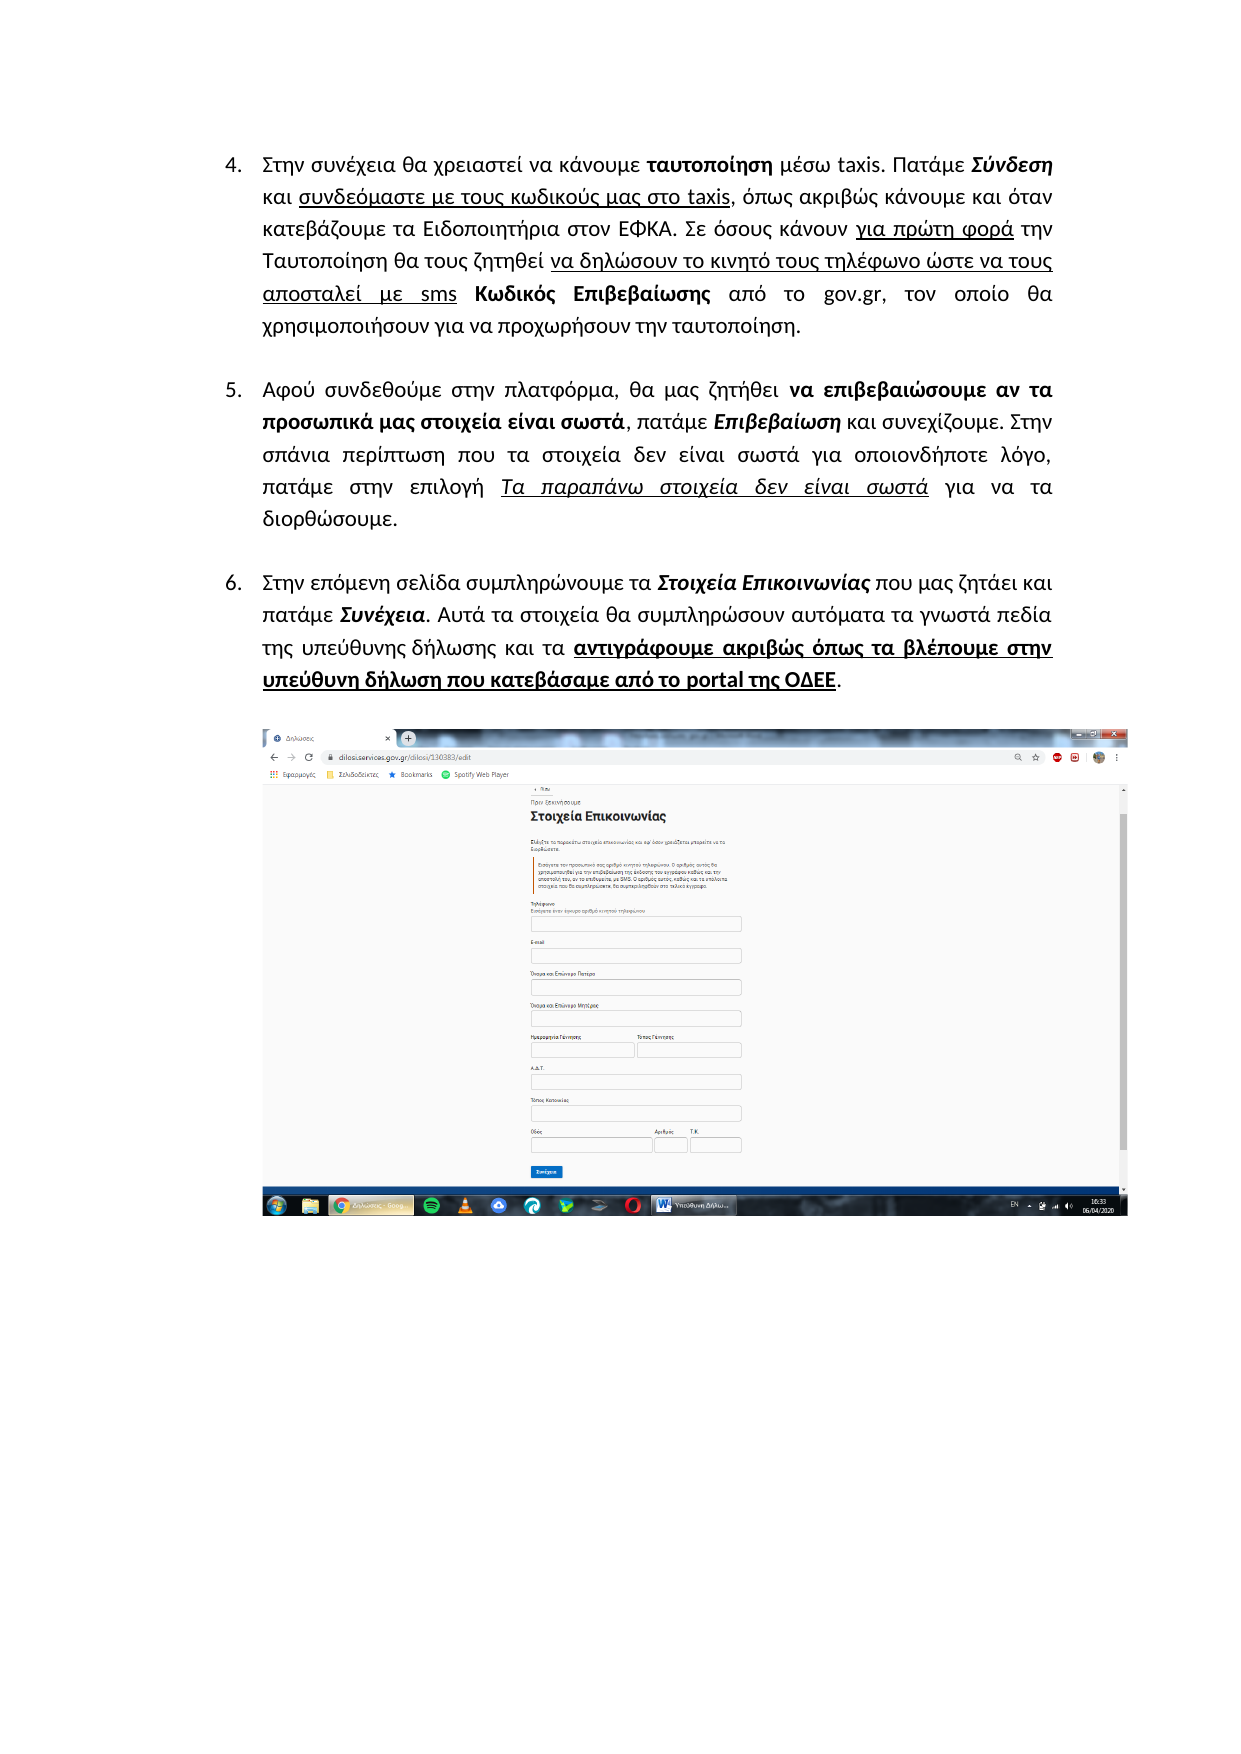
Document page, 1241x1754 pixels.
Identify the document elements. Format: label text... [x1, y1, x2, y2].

list Στην συνέχεια θα χρειαστεί να κάνουμε ταυτοποίηση μέσω taxis. Πατάμε Σύνδεση και συνδεόμαστε με τους κωδικούς μας στο taxis, όπως ακριβώς κάνουμε και όταν κατεβάζουμε τα Ειδοποιητήρια στον ΕΦΚΑ. Σε όσους κάνουν για πρώτη φορά την Ταυτοποίηση θα τους ζητηθεί να δηλώσουν το κινητό τους τηλέφωνο ώστε να τους αποσταλεί με sms Κωδικός Επιβεβαίωσης από το goν.gr, τον οποίο θα χρησιμοποιήσουν για να προχωρήσουν την ταυτοποίηση. [225, 150, 1053, 339]
picture [262, 729, 1128, 1216]
list Στην επόμενη σελίδα συμπληρώνουμε τα Στοιχεία Επικοινωνίας που μας ζητάει και πατάμε Συνέχεια. Αυτά τα στοιχεία θα συμπληρώσουν αυτόματα τα γνωστά πεδία της υπεύθυνης δήλωσης και τα αντιγράφουμε ακριβώς όπως τα βλέπουμε στην υπεύθυνη δήλωση που κατεβάσαμε από το portal της ΟΔΕΕ. [225, 568, 1053, 693]
list Αφού συνδεθούμε στην πλατφόρμα, θα μας ζητήθει να επιβεβαιώσουμε αν τα προσωπικά μας στοιχεία είναι σωστά, πατάμε Επιβεβαίωση και συνεχίζουμε. Στην σπάνια περίπτωση που τα στοιχεία δεν είναι σωστά για οποιονδήποτε λόγο, πατάμε στην επιλογή Τα παραπάνω στοιχεία δεν είναι σωστά για να τα διορθώσουμε. [225, 375, 1053, 532]
